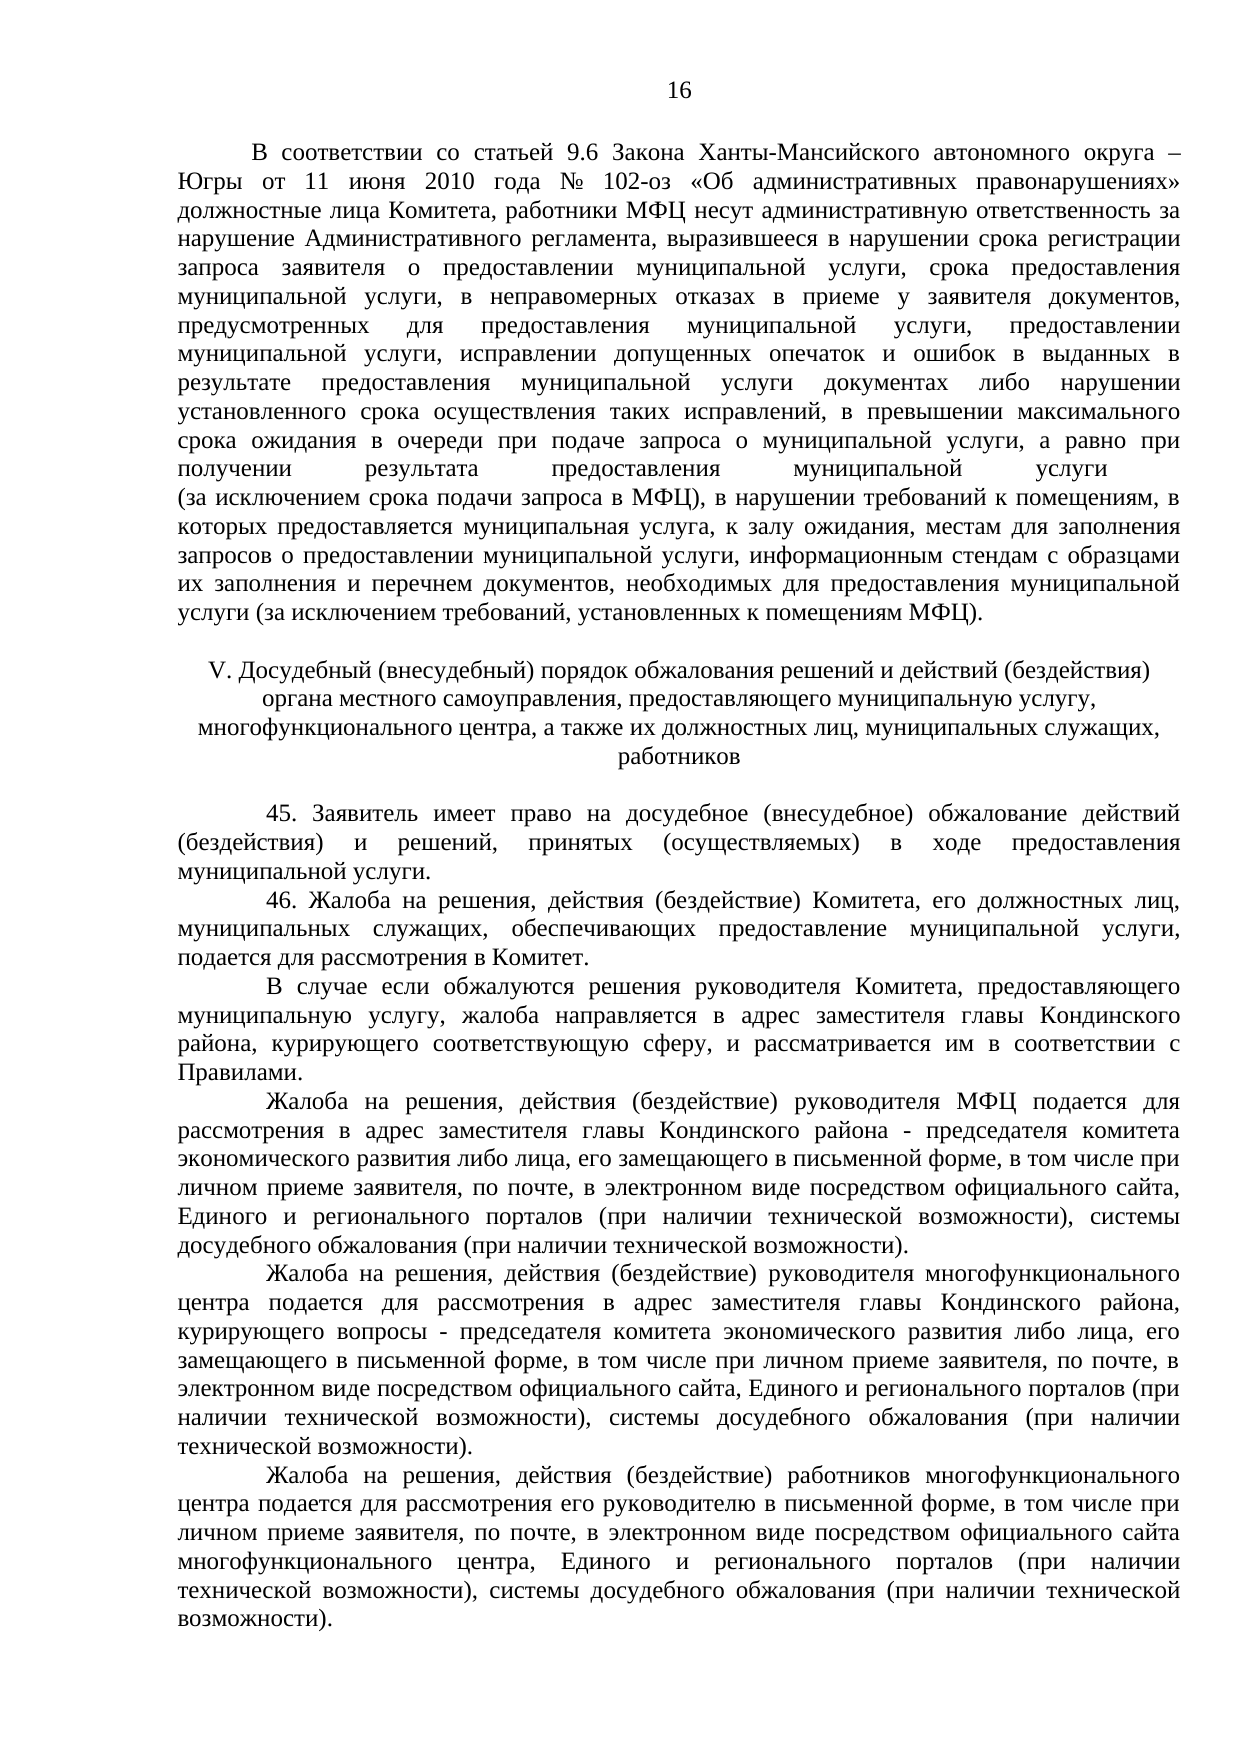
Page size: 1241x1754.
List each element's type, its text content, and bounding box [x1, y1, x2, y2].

text Жалоба на решения, действия (бездействие) руководителя многофункционального центра подается для рассмотрения в адрес заместителя главы Кондинского района, курирующего вопросы - председателя комитета экономического развития либо лица, его замещающего в письменной форме, в том числе при личном приеме заявителя, по почте, в электронном виде посредством официального сайта, Единого и регионального порталов (при наличии технической возможности), системы досудебного обжалования (при наличии технической возможности). [177, 1258, 1181, 1460]
text 46. Жалоба на решения, действия (бездействие) Комитета, его должностных лиц, муниципальных служащих, обеспечивающих предоставление муниципальной услуги, подается для рассмотрения в Комитет. [177, 885, 1181, 971]
text Жалоба на решения, действия (бездействие) работников многофункционального центра подается для рассмотрения его руководителю в письменной форме, в том числе при личном приеме заявителя, по почте, в электронном виде посредством официального сайта многофункционального центра, Единого и регионального порталов (при наличии технической возможности), системы досудебного обжалования (при наличии технической возможности). [177, 1460, 1181, 1632]
text В случае если обжалуются решения руководителя Комитета, предоставляющего муниципальную услугу, жалоба направляется в адрес заместителя главы Кондинского района, курирующего соответствующую сферу, и рассматривается им в соответствии с Правилами. [177, 971, 1181, 1086]
text В соответствии со статьей 9.6 Закона Ханты-Мансийского автономного округа – Югры от 11 июня 2010 года № 102-оз «Об административных правонарушениях» должностные лица Комитета, работники МФЦ несут административную ответственность за нарушение Административного регламента, выразившееся в нарушении срока регистрации запроса заявителя о предоставлении муниципальной услуги, срока предоставления муниципальной услуги, в неправомерных отказах в приеме у заявителя документов, предусмотренных для предоставления муниципальной услуги, предоставлении муниципальной услуги, исправлении допущенных опечаток и ошибок в выданных в результате предоставления муниципальной услуги документах либо нарушении установленного срока осуществления таких исправлений, в превышении максимального срока ожидания в очереди при подаче запроса о муниципальной услуги, а равно при получении результата предоставления муниципальной услуги (за исключением срока подачи запроса в МФЦ), в нарушении требований к помещениям, в которых предоставляется муниципальная услуга, к залу ожидания, местам для заполнения запросов о предоставлении муниципальной услуги, информационным стендам с образцами их заполнения и перечнем документов, необходимых для предоставления муниципальной услуги (за исключением требований, установленных к помещениям МФЦ). [177, 137, 1181, 626]
text Жалоба на решения, действия (бездействие) руководителя МФЦ подается для рассмотрения в адрес заместителя главы Кондинского района - председателя комитета экономического развития либо лица, его замещающего в письменной форме, в том числе при личном приеме заявителя, по почте, в электронном виде посредством официального сайта, Единого и регионального порталов (при наличии технической возможности), системы досудебного обжалования (при наличии технической возможности). [177, 1086, 1181, 1258]
text 45. Заявитель имеет право на досудебное (внесудебное) обжалование действий (бездействия) и решений, принятых (осуществляемых) в ходе предоставления муниципальной услуги. [177, 798, 1181, 885]
text V. Досудебный (внесудебный) порядок обжалования решений и действий (бездействия) органа местного самоуправления, предоставляющего муниципальную услугу, многофункционального центра, а также их должностных лиц, муниципальных служащих, работников [177, 655, 1181, 770]
